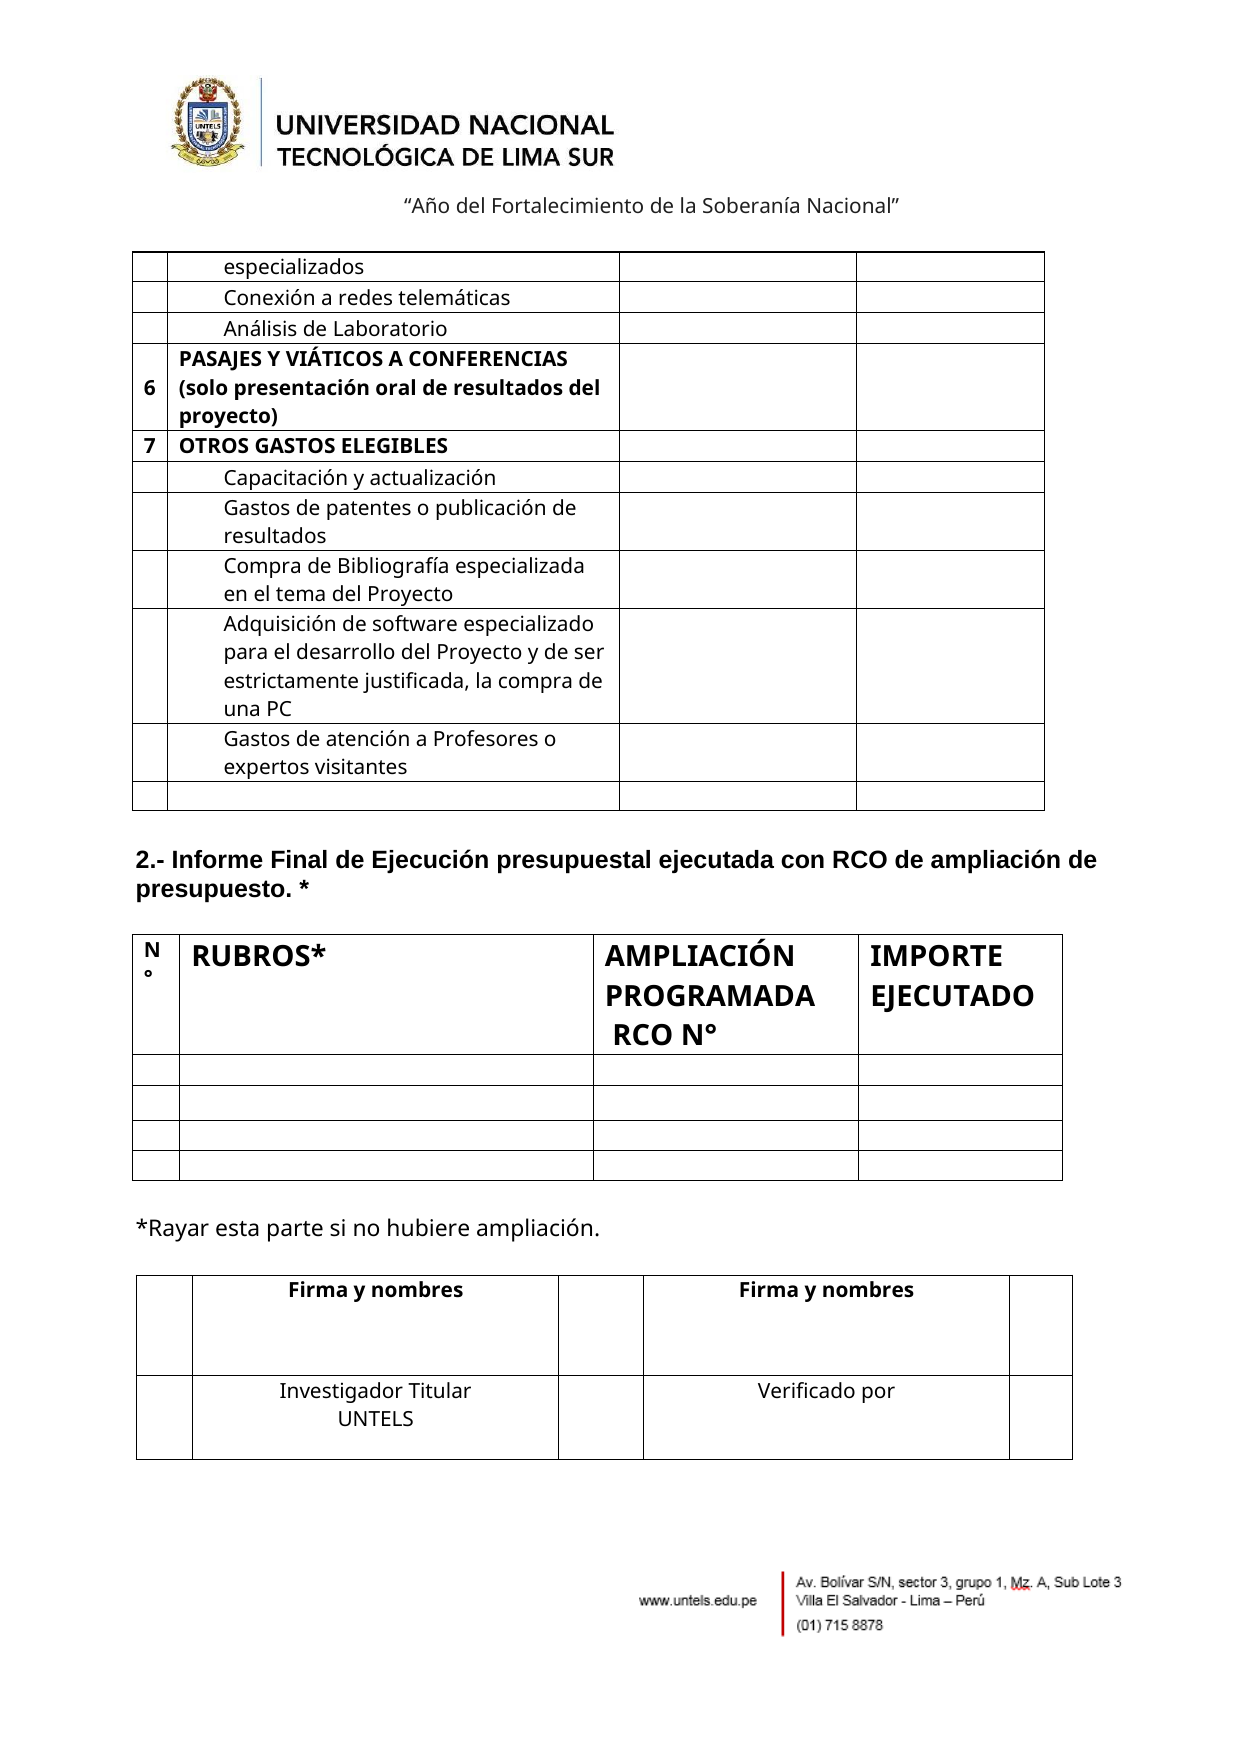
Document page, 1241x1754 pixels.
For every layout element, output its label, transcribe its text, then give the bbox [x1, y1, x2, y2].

table_cell [133, 551, 167, 608]
table_cell [133, 1121, 179, 1150]
table_header [1010, 1276, 1072, 1375]
table_cell [133, 609, 167, 723]
table_header RUBROS* [180, 935, 593, 1054]
table_cell [133, 1055, 179, 1085]
table_cell [859, 1055, 1062, 1085]
table_cell [594, 1055, 858, 1085]
table_cell [620, 253, 856, 281]
table_header [559, 1276, 643, 1375]
table_header Firma y nombres [644, 1276, 1009, 1375]
table_cell [180, 1151, 593, 1180]
table_header Firma y nombres [193, 1276, 558, 1375]
table_cell [620, 313, 856, 343]
table_cell [133, 462, 167, 492]
table_cell [133, 724, 167, 781]
table_cell [620, 462, 856, 492]
table_header [137, 1276, 192, 1375]
table_cell Capacitación y actualización [168, 462, 619, 492]
table_cell [133, 313, 167, 343]
table_cell [133, 782, 167, 810]
table_cell [857, 493, 1044, 550]
picture [623, 1561, 1132, 1648]
picture [165, 75, 619, 173]
table_cell Gastos de atención a Profesores o expertos visitantes [168, 724, 619, 781]
table_cell Conexión a redes telemáticas [168, 282, 619, 312]
table_cell [620, 782, 856, 810]
table_cell [594, 1151, 858, 1180]
table_cell [857, 344, 1044, 430]
table_header N° [133, 935, 179, 1054]
table_cell [857, 609, 1044, 723]
table_cell [620, 431, 856, 461]
table_cell [620, 551, 856, 608]
table_cell [180, 1121, 593, 1150]
table_cell [137, 1376, 192, 1458]
table_cell [857, 253, 1044, 281]
table_cell [859, 1151, 1062, 1180]
table_cell [559, 1376, 643, 1458]
table_cell [620, 282, 856, 312]
table_cell [594, 1121, 858, 1150]
table_cell [620, 493, 856, 550]
table_cell [857, 462, 1044, 492]
table_cell [1010, 1376, 1072, 1458]
table_cell [180, 1086, 593, 1120]
table_cell [620, 344, 856, 430]
table_cell [857, 313, 1044, 343]
table_cell PASAJES Y VIÁTICOS A CONFERENCIAS (solo presentación oral de resultados del proyecto) [168, 344, 619, 430]
table_cell [594, 1086, 858, 1120]
table_cell [133, 1151, 179, 1180]
table_cell [857, 431, 1044, 461]
table_cell 6 [133, 344, 167, 430]
table_cell [168, 782, 619, 810]
table_cell Contratación de servicios tecnológicos especializados [168, 253, 619, 281]
table_cell Adquisición de software especializado para el desarrollo del Proyecto y de ser estrictamente justificada, la compra de una PC [168, 609, 619, 723]
table_cell [133, 1086, 179, 1120]
table_cell Gastos de patentes o publicación de resultados [168, 493, 619, 550]
table_cell [133, 253, 167, 281]
table_header AMPLIACIÓN PROGRAMADA RCO N° [594, 935, 858, 1054]
table_cell [133, 282, 167, 312]
table_cell [133, 493, 167, 550]
table_cell Investigador Titular UNTELS [193, 1376, 558, 1458]
table_cell [857, 724, 1044, 781]
table_cell [857, 551, 1044, 608]
text 2.- Informe Final de Ejecución presupuestal ejecutada con RCO de ampliación de presupuesto. * [135, 845, 1132, 903]
table_cell Compra de Bibliografía especializada en el tema del Proyecto [168, 551, 619, 608]
table_cell [859, 1086, 1062, 1120]
table_cell Verificado por [644, 1376, 1009, 1458]
table_cell OTROS GASTOS ELEGIBLES [168, 431, 619, 461]
table_header IMPORTE EJECUTADO [859, 935, 1062, 1054]
table_cell [857, 282, 1044, 312]
text *Rayar esta parte si no hubiere ampliación. [135, 1212, 1132, 1243]
table_cell Análisis de Laboratorio [168, 313, 619, 343]
table_cell [620, 724, 856, 781]
table_cell [859, 1121, 1062, 1150]
table_cell [620, 609, 856, 723]
table_cell [857, 782, 1044, 810]
table_cell 7 [133, 431, 167, 461]
table_cell [180, 1055, 593, 1085]
